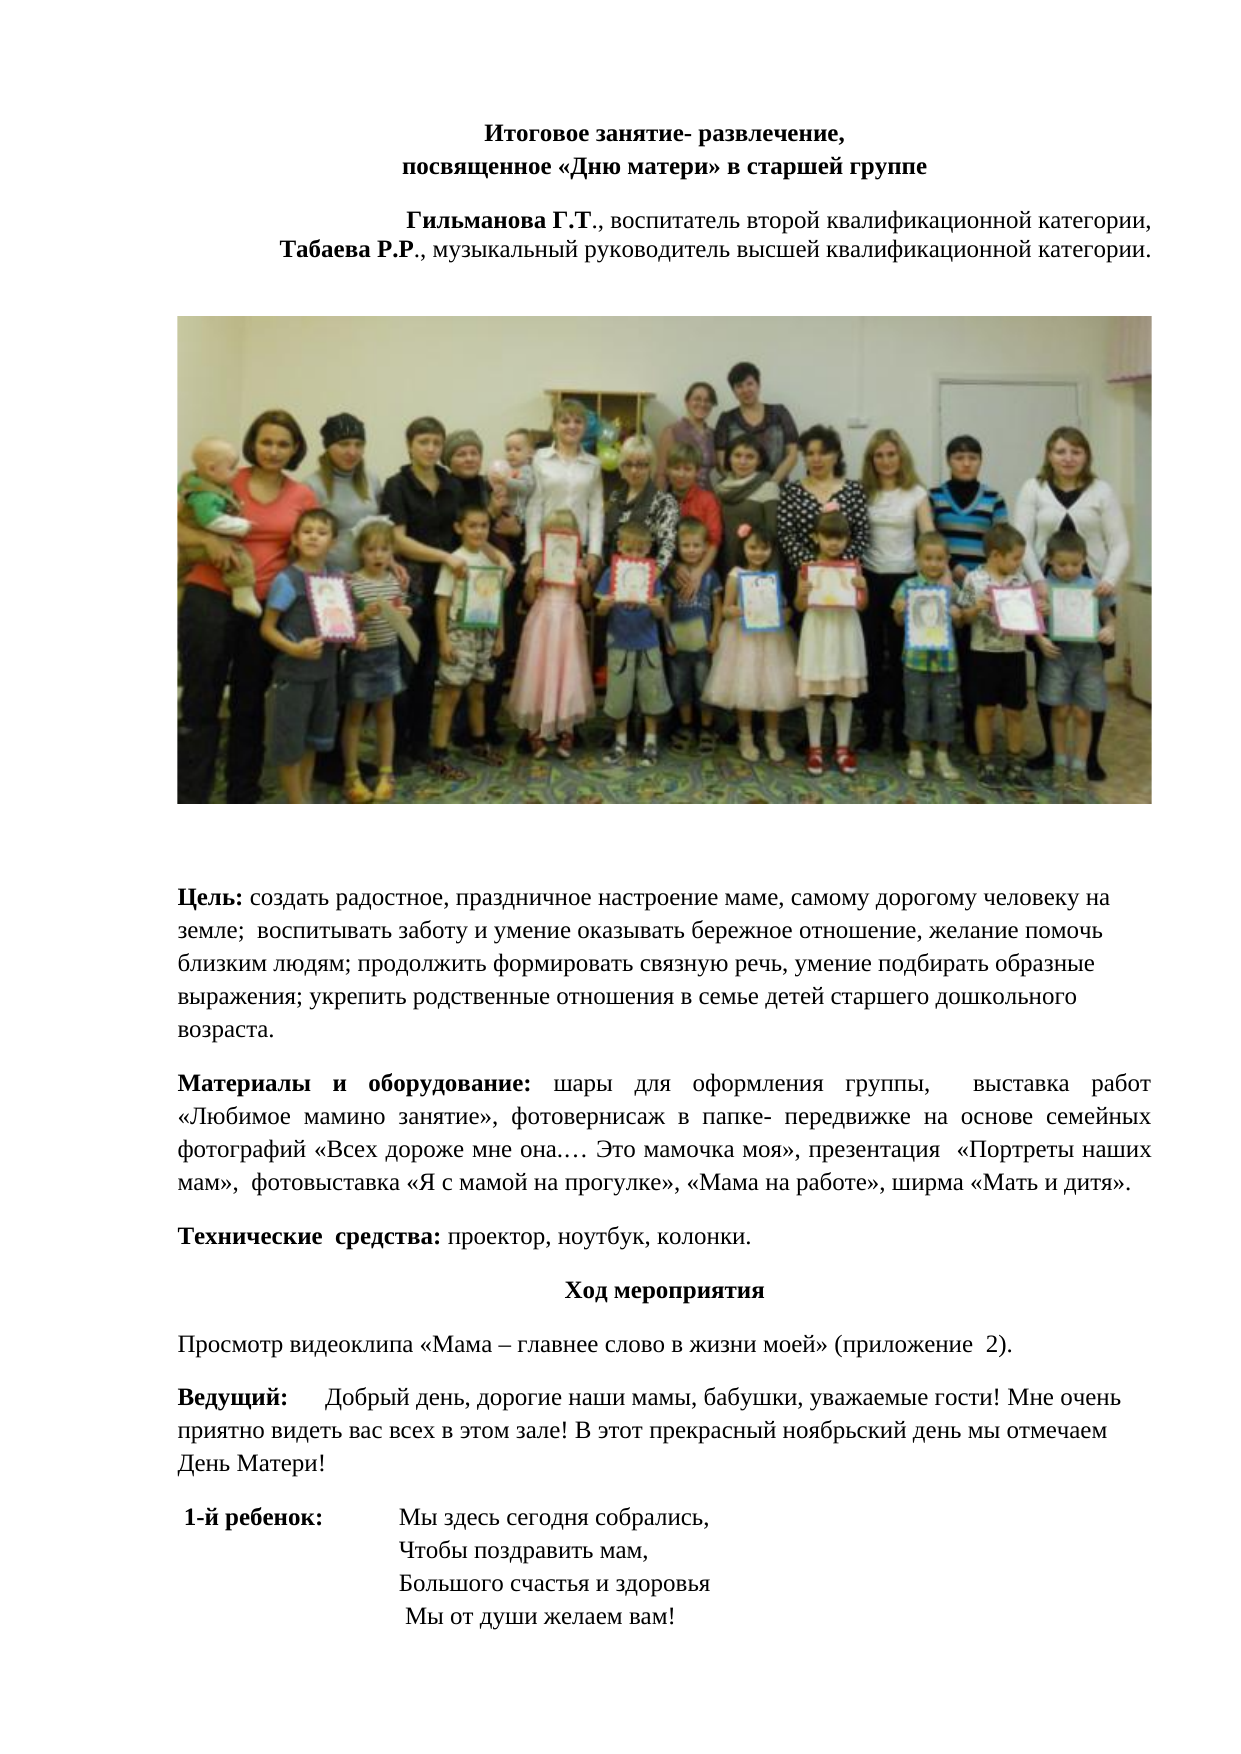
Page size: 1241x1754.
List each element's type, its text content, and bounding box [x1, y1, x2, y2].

text Итоговое занятие- развлечение, [177, 118, 1152, 147]
text Чтобы поздравить мам, [177, 1535, 1152, 1564]
text Ведущий: Добрый день, дорогие наши мамы, бабушки, уважаемые гости! Мне очень приятно видеть вас всех в этом зале! В этот прекрасный ноябрьский день мы отмечаем День Матери! [177, 1382, 1152, 1477]
text Ход мероприятия [177, 1275, 1152, 1303]
text Технические средства: проектор, ноутбук, колонки. [177, 1221, 1152, 1250]
text Большого счастья и здоровья [177, 1568, 1152, 1597]
text посвященное «Дню матери» в старшей группе [177, 151, 1152, 180]
text Материалы и оборудование: шары для оформления группы, выставка работ «Любимое мамино занятие», фотовернисаж в папке- передвижке на основе семейных фотографий «Всех дороже мне она.… Это мамочка моя», презентация «Портреты наших мам», фотовыставка «Я с мамой на прогулке», «Мама на работе», ширма «Мать и дитя». [177, 1068, 1152, 1196]
picture [177, 316, 1152, 804]
text Просмотр видеоклипа «Мама – главнее слово в жизни моей» (приложение 2). [177, 1329, 1152, 1357]
text Гильманова Г.Т., воспитатель второй квалификационной категории, [177, 205, 1152, 234]
text Цель: создать радостное, праздничное настроение маме, самому дорогому человеку на земле; воспитывать заботу и умение оказывать бережное отношение, желание помочь близким людям; продолжить формировать связную речь, умение подбирать образные выражения; укрепить родственные отношения в семье детей старшего дошкольного возраста. [177, 882, 1152, 1043]
text Мы от души желаем вам! [325, 1601, 1152, 1630]
text 1-й ребенок: Мы здесь сегодня собрались, [177, 1502, 1152, 1531]
text Табаева Р.Р., музыкальный руководитель высшей квалификационной категории. [177, 234, 1152, 262]
